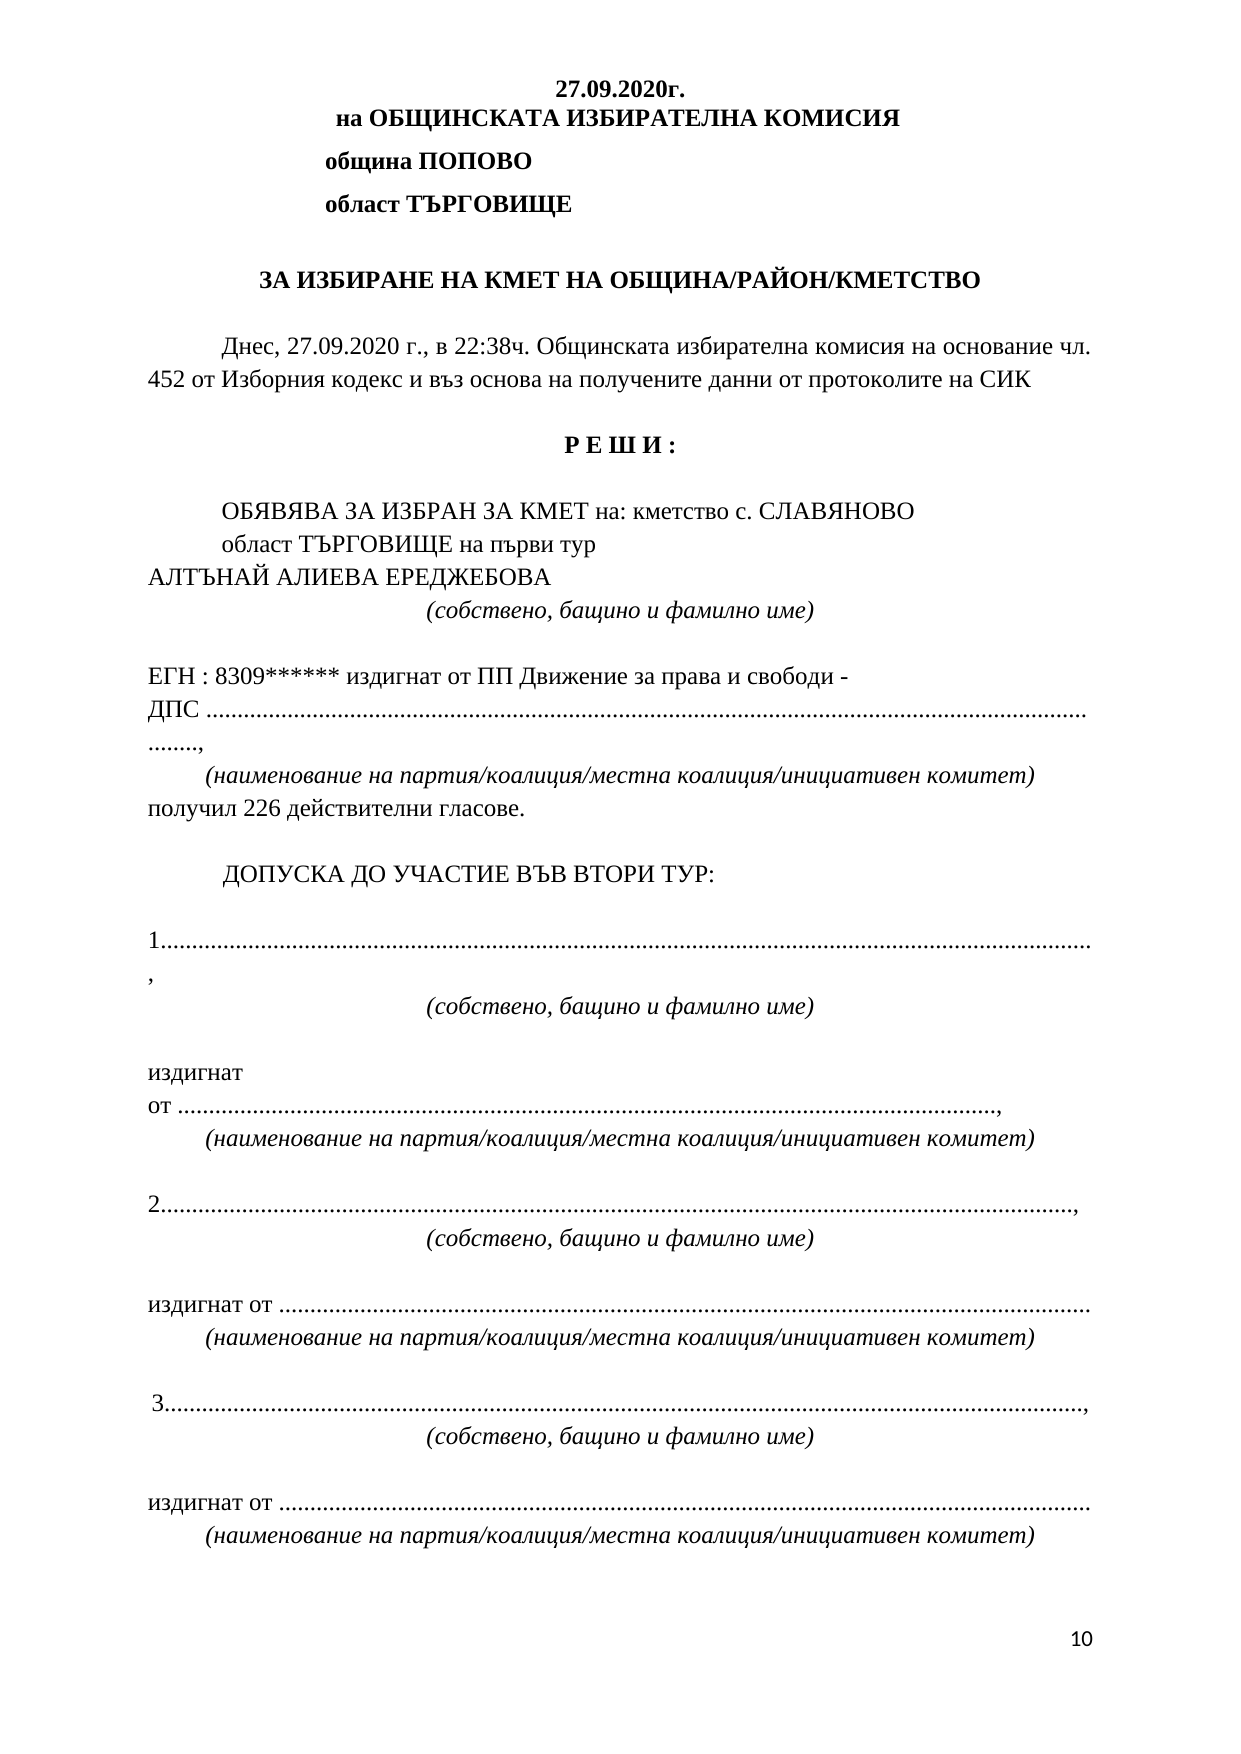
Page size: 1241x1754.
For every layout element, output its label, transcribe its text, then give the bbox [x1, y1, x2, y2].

text 1....................................................................................................................................................., [148, 925, 1093, 987]
text (наименование на партия/коалиция/местна коалиция/инициативен комитет) [148, 1322, 1093, 1350]
text ОБЯВЯВА ЗА ИЗБРАН ЗА КМЕТ на: кметство с. СЛАВЯНОВО [148, 496, 1093, 525]
text (собствено, бащино и фамилно име) [148, 595, 1093, 624]
text Р Е Ш И : [148, 430, 1093, 459]
text Днес, 27.09.2020 г., в 22:38ч. Общинската избирателна комисия на основание чл. 452 от Изборния кодекс и въз основа на получените данни от протоколите на СИК [148, 331, 1093, 393]
text издигнат от ..................................................................................................................................., [148, 1057, 1093, 1119]
text издигнат от .................................................................................................................................. [148, 1289, 1093, 1317]
text ЕГН : 8309****** издигнат от ПП Движение за права и свободи -ДПС ....................................................................................................................................................., [148, 661, 1093, 756]
text 2.................................................................................................................................................., [148, 1189, 1093, 1218]
text (наименование на партия/коалиция/местна коалиция/инициативен комитет) [148, 1520, 1093, 1548]
text АЛТЪНАЙ АЛИЕВА ЕРЕДЖЕБОВА [148, 562, 1093, 591]
text 3..................................................................................................................................................., (собствено, бащино и фамилно име) [148, 1388, 1093, 1449]
text област ТЪРГОВИЩЕ на първи тур [148, 529, 1093, 558]
text ДОПУСКА ДО УЧАСТИЕ ВЪВ ВТОРИ ТУР: [148, 859, 1093, 888]
text (наименование на партия/коалиция/местна коалиция/инициативен комитет) [148, 760, 1093, 789]
text община ПОПОВО [221, 146, 1088, 174]
text ЗА ИЗБИРАНЕ НА КМЕТ НА ОБЩИНА/РАЙОН/КМЕТСТВО [148, 265, 1093, 294]
text получил 226 действителни гласове. [148, 793, 1093, 822]
text (собствено, бащино и фамилно име) [148, 991, 1093, 1020]
text (собствено, бащино и фамилно име) [148, 1223, 1093, 1251]
text издигнат от .................................................................................................................................. [148, 1487, 1093, 1516]
text област ТЪРГОВИЩЕ [221, 189, 1088, 218]
text на ОБЩИНСКАТА ИЗБИРАТЕЛНА КОМИСИЯ [148, 103, 1088, 131]
text (наименование на партия/коалиция/местна коалиция/инициативен комитет) [148, 1123, 1093, 1152]
text 27.09.2020г. [148, 74, 1093, 103]
